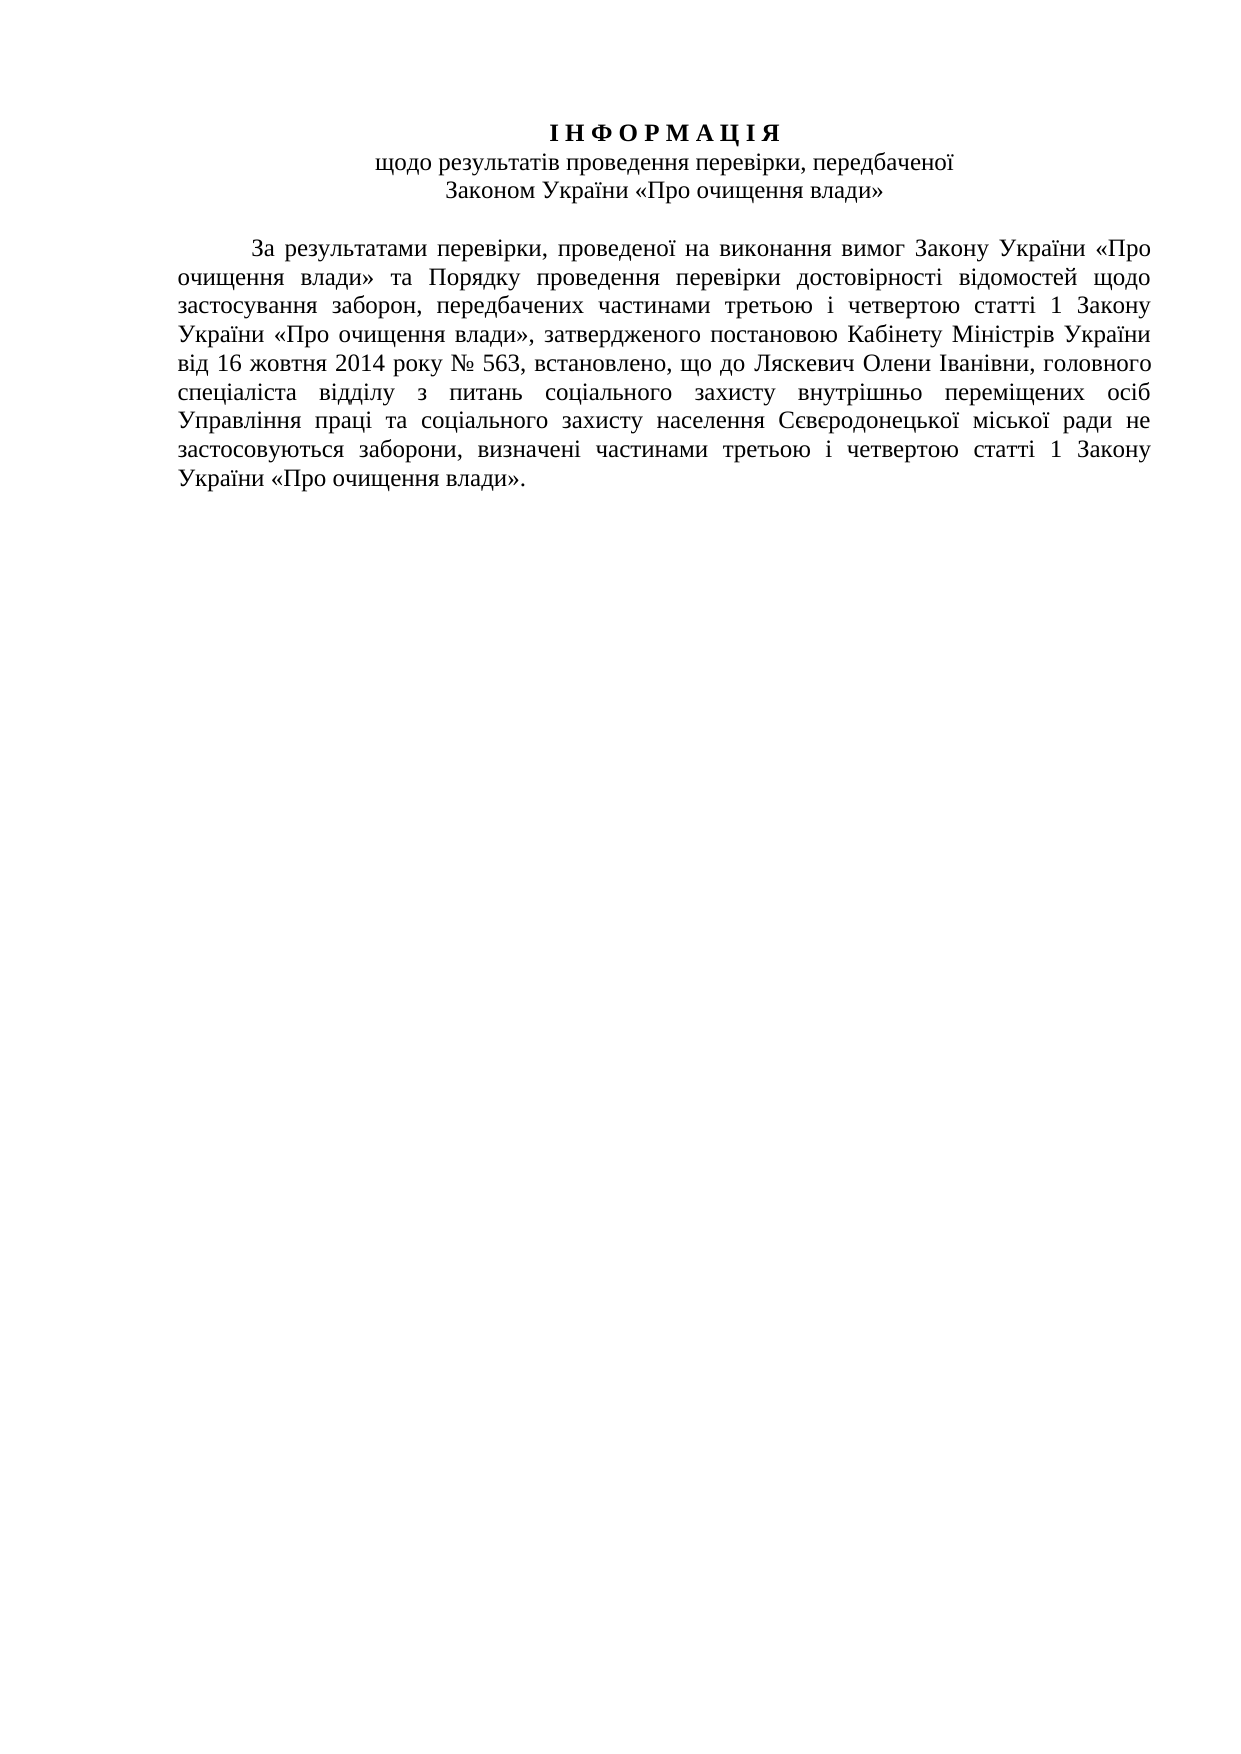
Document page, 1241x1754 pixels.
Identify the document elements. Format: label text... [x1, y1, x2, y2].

text Законом України «Про очищення влади» [177, 176, 1152, 204]
text За результатами перевірки, проведеної на виконання вимог Закону України «Про очищення влади» та Порядку проведення перевірки достовірності відомостей щодо застосування заборон, передбачених частинами третьою і четвертою статті 1 Закону України «Про очищення влади», затвердженого постановою Кабінету Міністрів України від 16 жовтня 2014 року № 563, встановлено, що до Ляскевич Олени Іванівни, головного спеціаліста відділу з питань соціального захисту внутрішньо переміщених осіб Управління праці та соціального захисту населення Сєвєродонецької міської ради не застосовуються заборони, визначені частинами третьою і четвертою статті 1 Закону України «Про очищення влади». [177, 233, 1152, 492]
text щодо результатів проведення перевірки, передбаченої [177, 147, 1152, 176]
text І Н Ф О Р М А Ц І Я [177, 118, 1152, 147]
